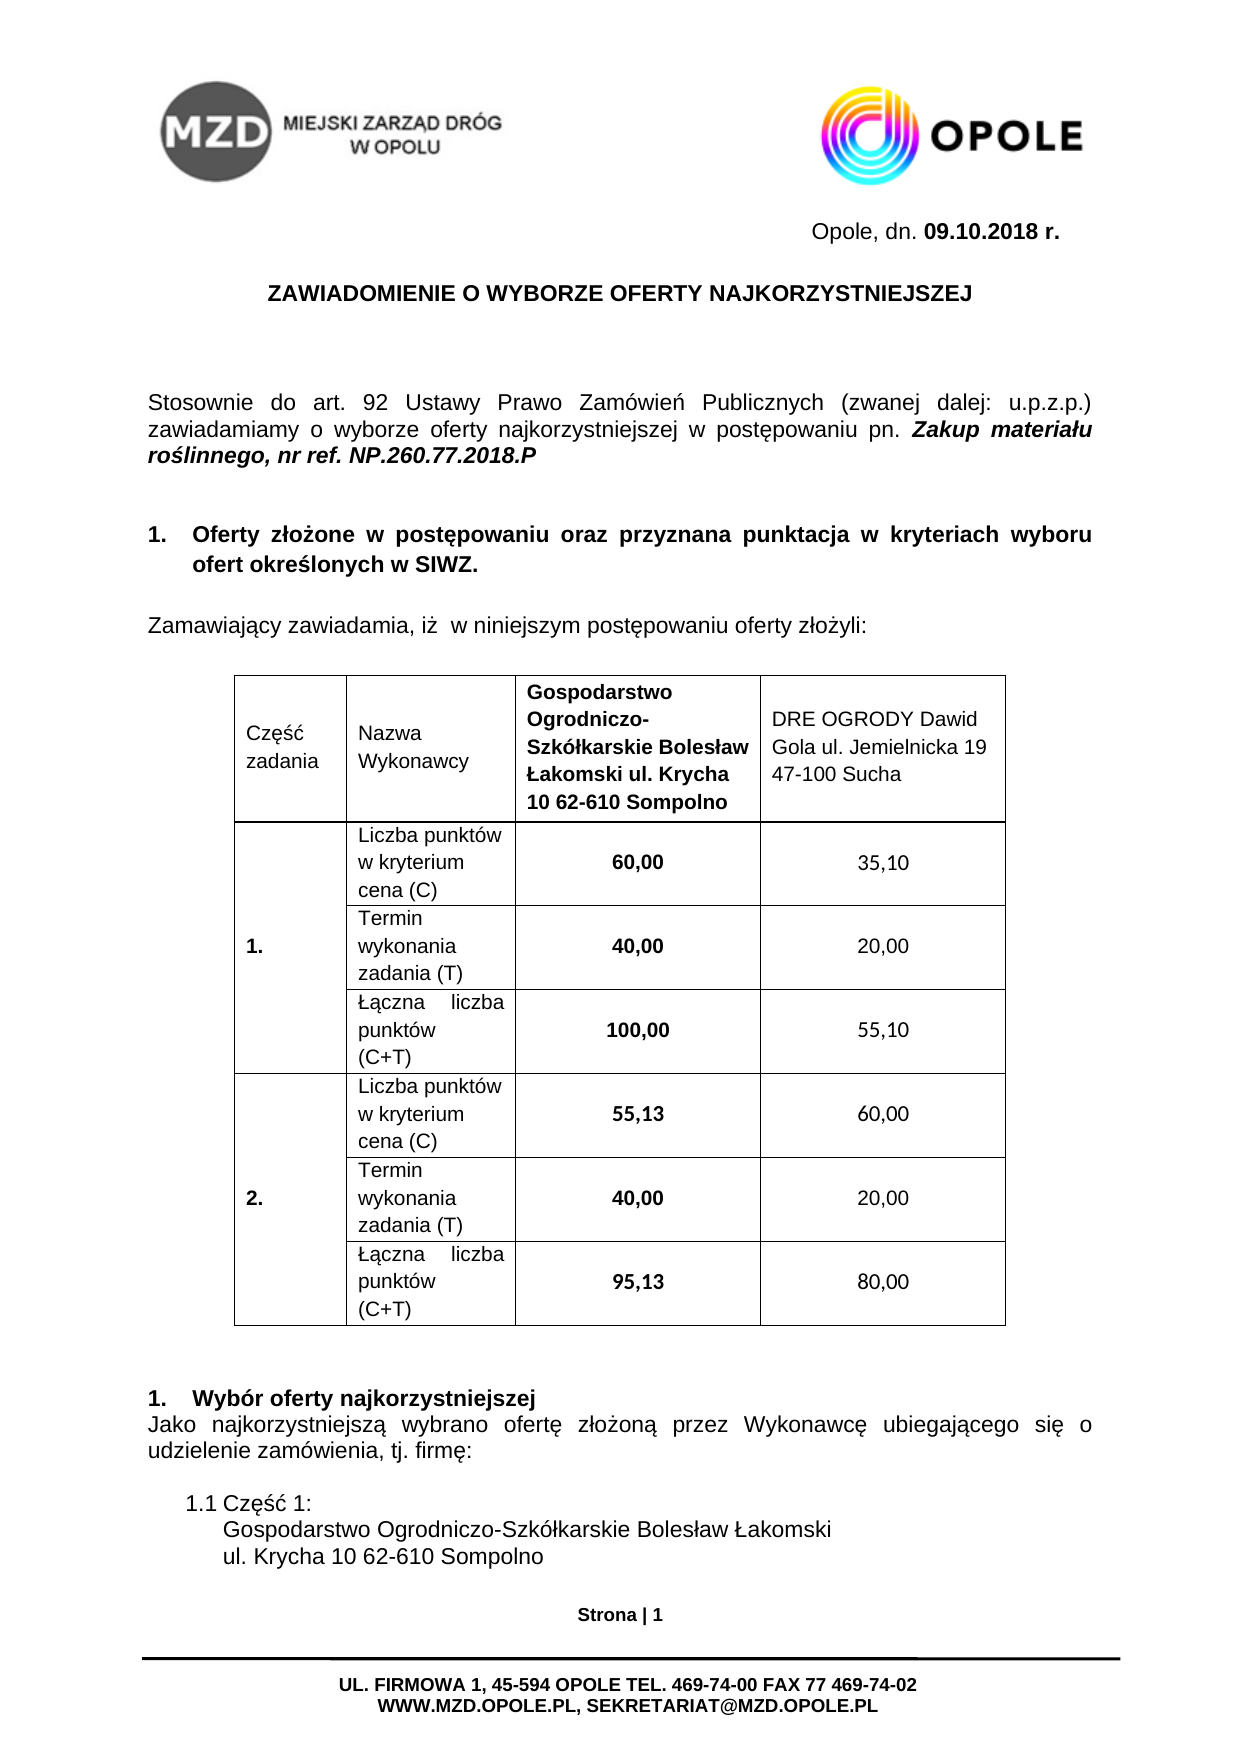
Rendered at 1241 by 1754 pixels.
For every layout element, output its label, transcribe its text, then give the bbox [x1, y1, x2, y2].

text Zamawiający zawiadamia, iż w niniejszym postępowaniu oferty złożyli: [148, 612, 1093, 638]
text Stosownie do art. 92 Ustawy Prawo Zamówień Publicznych (zwanej dalej: u.p.z.p.) zawiadamiamy o wyborze oferty najkorzystniejszej w postępowaniu pn. Zakup materiału roślinnego, nr ref. NP.260.77.2018.P [148, 389, 1093, 468]
table_cell 100,00 [516, 990, 760, 1073]
picture [147, 73, 1093, 192]
table_cell 1. [235, 823, 346, 1073]
table_cell 55,10 [761, 990, 1005, 1073]
table_header Część zadania [235, 676, 346, 821]
table_cell Liczba punktów w kryterium cena (C) [347, 1074, 515, 1157]
table_header Gospodarstwo Ogrodniczo-Szkółkarskie Bolesław Łakomski ul. Krycha 10 62-610 Sompolno [516, 676, 760, 821]
table_cell 60,00 [516, 823, 760, 905]
table_cell 35,10 [761, 823, 1005, 905]
text Opole, dn. 09.10.2018 r. [738, 218, 1093, 244]
table_cell 95,13 [516, 1242, 760, 1324]
table_header Nazwa Wykonawcy [347, 676, 515, 821]
list Wybór oferty najkorzystniejszej [148, 1384, 1093, 1411]
table_cell Łączna liczba punktów (C+T) [347, 990, 515, 1073]
list Część 1: [185, 1490, 1093, 1516]
table_cell 40,00 [516, 1158, 760, 1241]
text Jako najkorzystniejszą wybrano ofertę złożoną przez Wykonawcę ubiegającego się o udzielenie zamówienia, tj. firmę: [148, 1411, 1093, 1463]
table_cell 20,00 [761, 1158, 1005, 1241]
table_cell Łączna liczba punktów (C+T) [347, 1242, 515, 1324]
table_header DRE OGRODY Dawid Gola ul. Jemielnicka 19 47-100 Sucha [761, 676, 1005, 821]
list ul. Krycha 10 62-610 Sompolno [223, 1543, 1093, 1569]
list Gospodarstwo Ogrodniczo-Szkółkarskie Bolesław Łakomski [223, 1516, 1093, 1543]
table_cell 2. [235, 1074, 346, 1324]
table_cell 20,00 [761, 906, 1005, 989]
table_cell 80,00 [761, 1242, 1005, 1324]
table_cell 40,00 [516, 906, 760, 989]
table_cell Termin wykonania zadania (T) [347, 1158, 515, 1241]
table_cell Termin wykonania zadania (T) [347, 906, 515, 989]
list Oferty złożone w postępowaniu oraz przyznana punktacja w kryteriach wyboru ofert określonych w SIWZ. [148, 521, 1093, 578]
text ZAWIADOMIENIE O WYBORZE OFERTY NAJKORZYSTNIEJSZEJ [148, 280, 1093, 306]
table_cell Liczba punktów w kryterium cena (C) [347, 823, 515, 905]
table_cell 55,13 [516, 1074, 760, 1157]
table_cell 60,00 [761, 1074, 1005, 1157]
